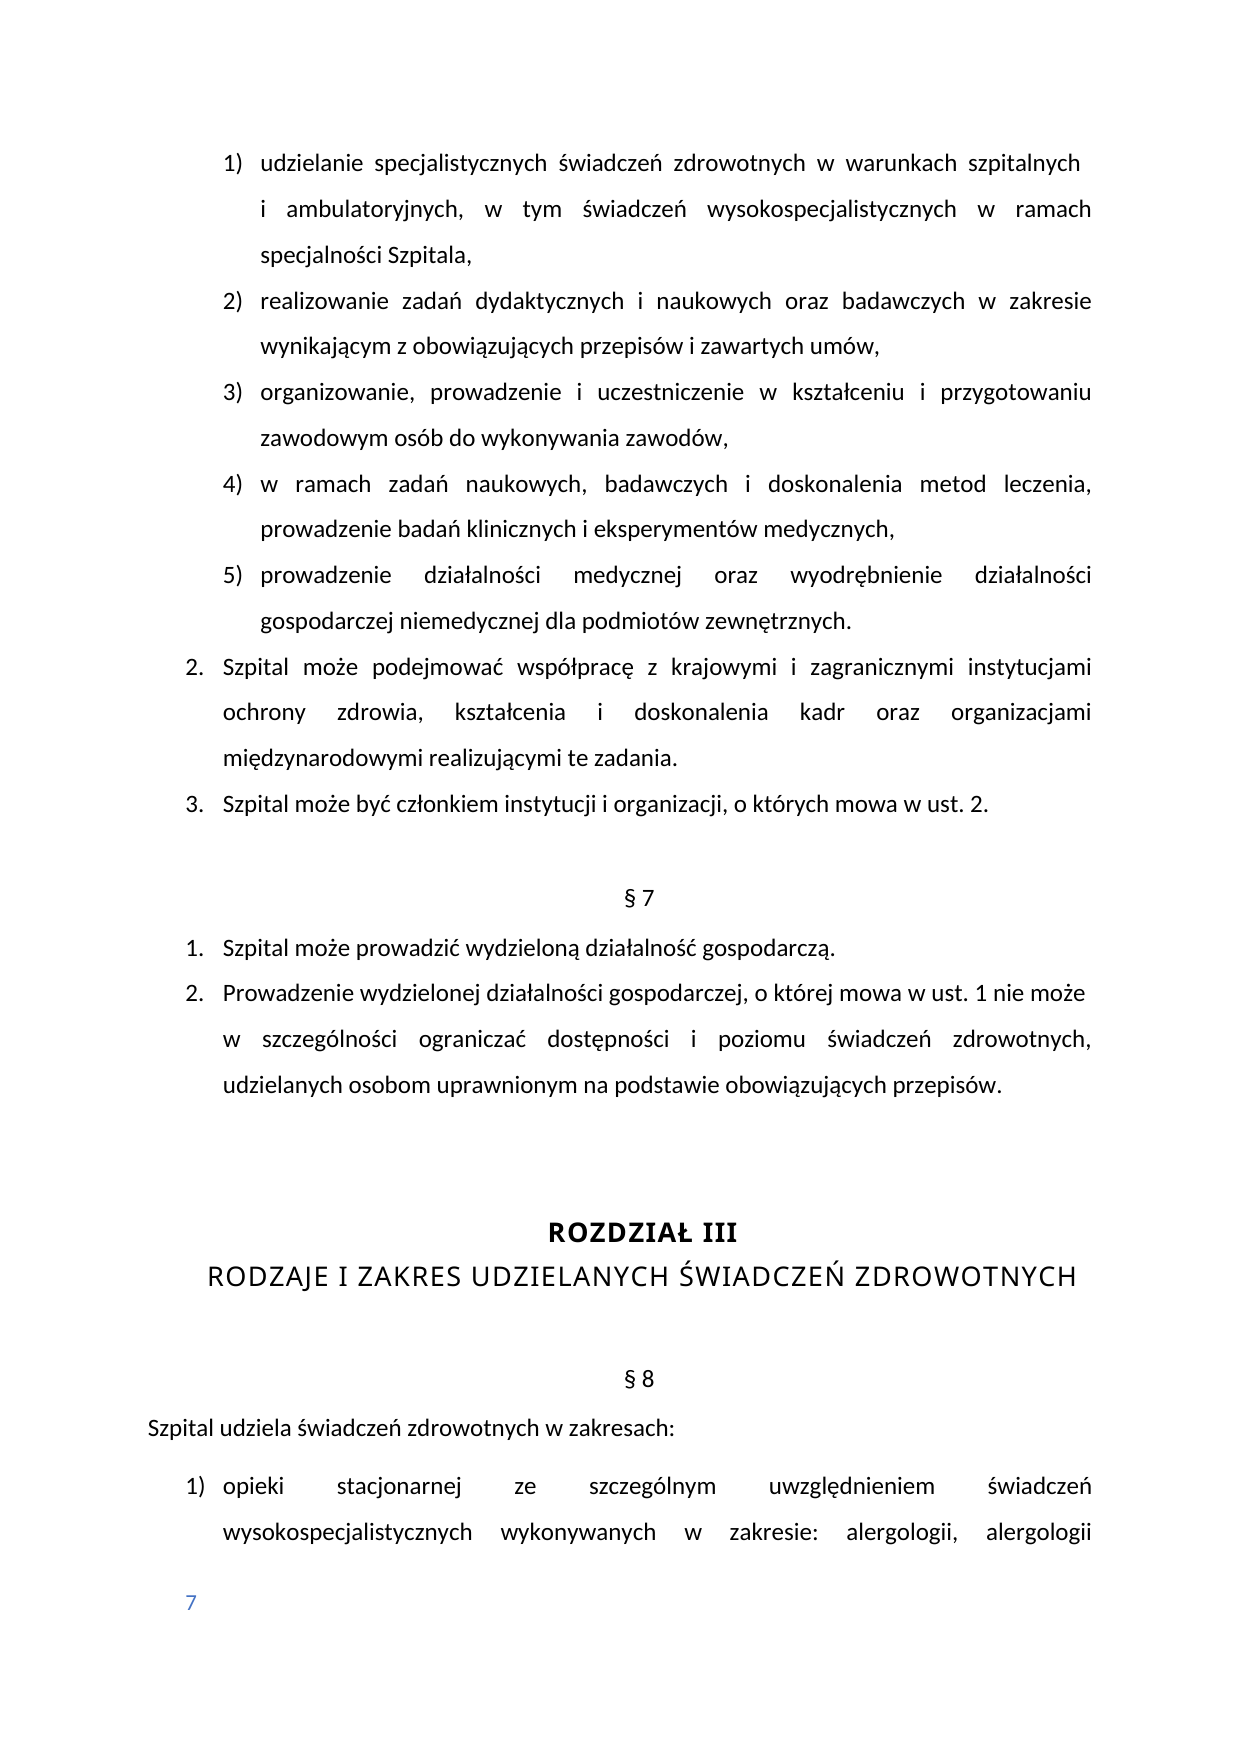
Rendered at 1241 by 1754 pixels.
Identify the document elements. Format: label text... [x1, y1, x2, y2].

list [185, 1470, 1093, 1546]
list Prowadzenie wydzielonej działalności gospodarczej, o której mowa w ust. 1 nie może w szczególności ograniczać dostępności i poziomu świadczeń zdrowotnych, udzielanych osobom uprawnionym na podstawie obowiązujących przepisów. [185, 977, 1093, 1099]
list Szpital może podejmować współpracę z krajowymi i zagranicznymi instytucjami ochrony zdrowia, kształcenia i doskonalenia kadr oraz organizacjami międzynarodowymi realizującymi te zadania. [185, 651, 1093, 773]
list organizowanie, prowadzenie i uczestniczenie w kształceniu i przygotowaniu zawodowym osób do wykonywania zawodów, [223, 376, 1093, 452]
text § 8 [185, 1363, 1093, 1393]
list w ramach zadań naukowych, badawczych i doskonalenia metod leczenia, prowadzenie badań klinicznych i eksperymentów medycznych, [223, 468, 1093, 544]
subtitle ROZDZIAŁ III [192, 1214, 1093, 1251]
list udzielanie specjalistycznych świadczeń zdrowotnych w warunkach szpitalnych i ambulatoryjnych, w tym świadczeń wysokospecjalistycznych w ramach specjalności Szpitala, [223, 148, 1093, 269]
list Szpital może prowadzić wydzieloną działalność gospodarczą. [185, 932, 1093, 962]
subtitle RODZAJE I ZAKRES UDZIELANYCH ŚWIADCZEŃ ZDROWOTNYCH [192, 1258, 1093, 1295]
text Szpital udziela świadczeń zdrowotnych w zakresach: [148, 1412, 1093, 1442]
list Szpital może być członkiem instytucji i organizacji, o których mowa w ust. 2. [185, 788, 1093, 818]
text § 7 [185, 883, 1093, 913]
list prowadzenie działalności medycznej oraz wyodrębnienie działalności gospodarczej niemedycznej dla podmiotów zewnętrznych. [223, 559, 1093, 635]
list realizowanie zadań dydaktycznych i naukowych oraz badawczych w zakresie wynikającym z obowiązujących przepisów i zawartych umów, [223, 285, 1093, 361]
